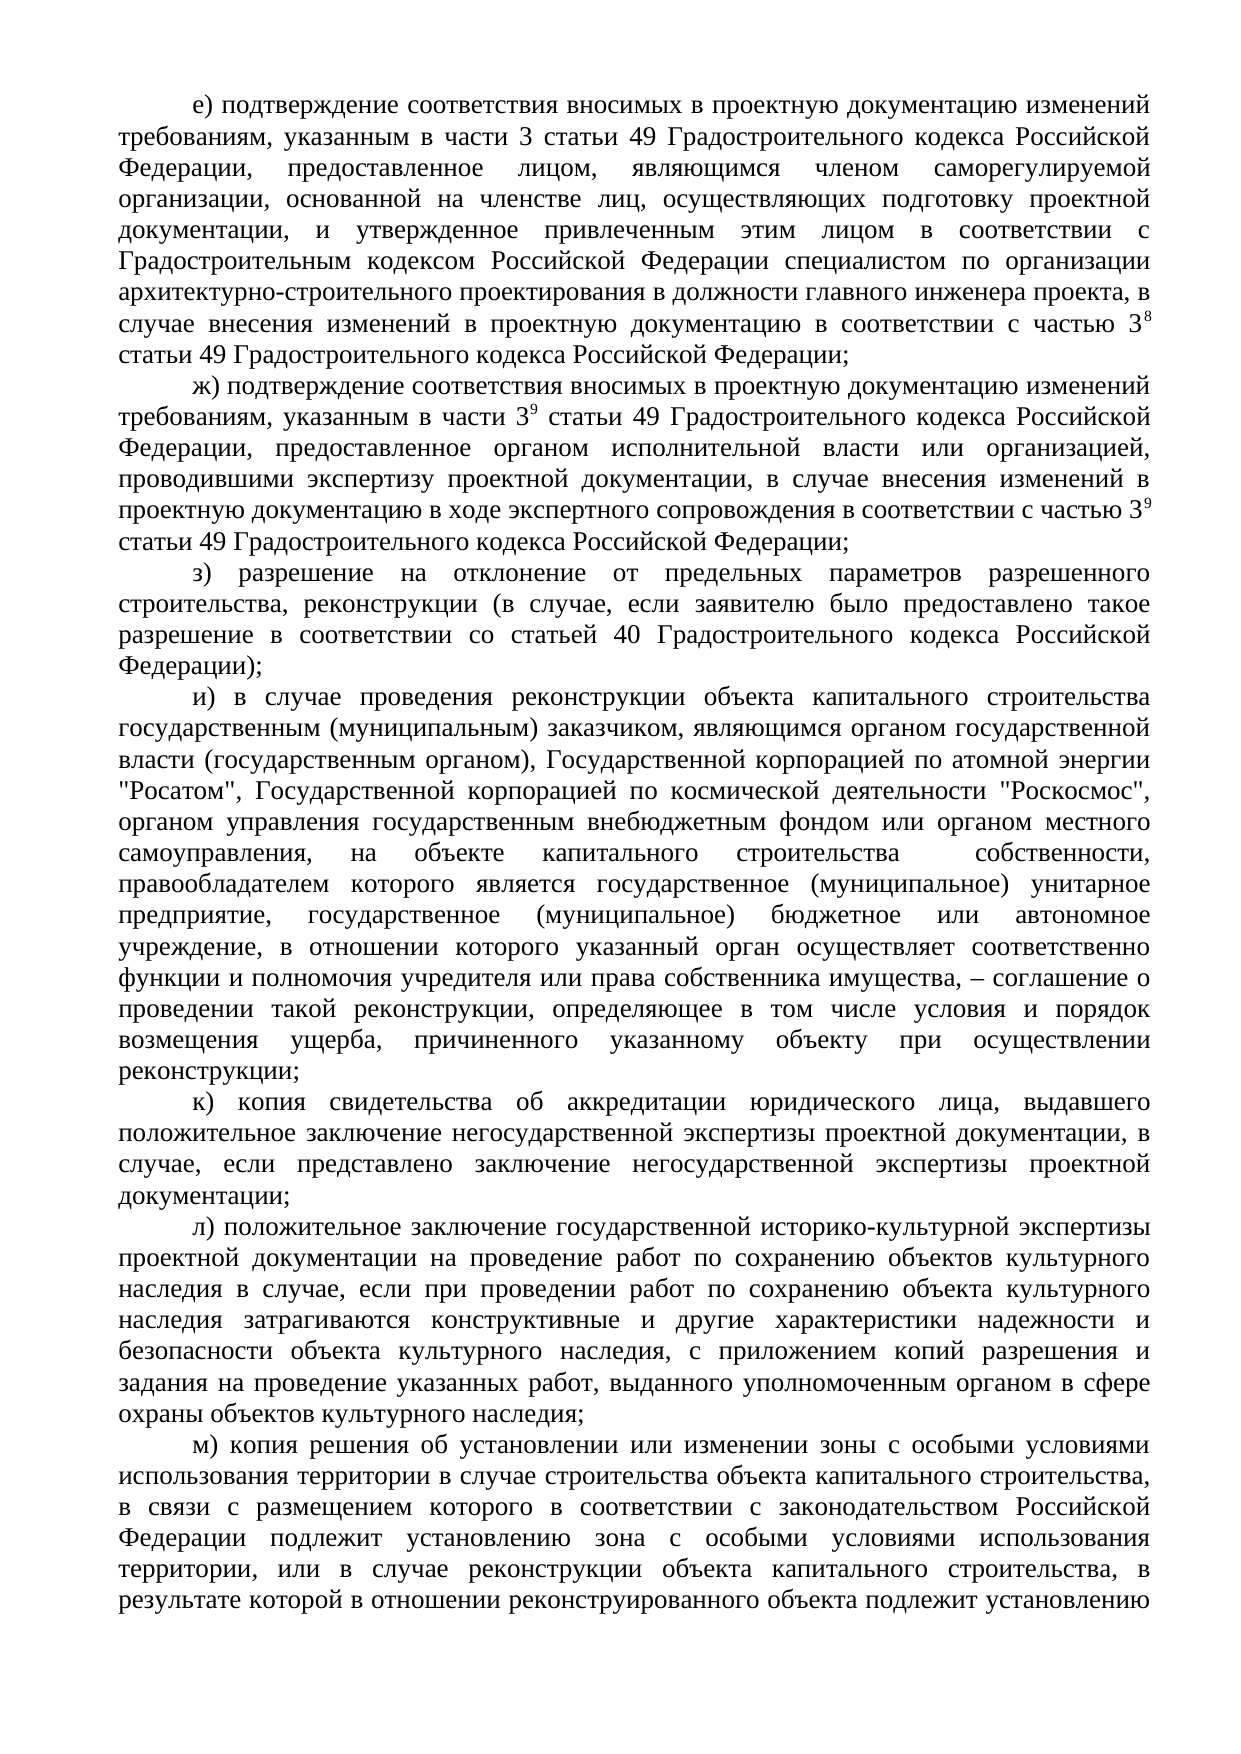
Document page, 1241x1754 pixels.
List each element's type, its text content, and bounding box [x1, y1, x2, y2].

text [118, 1428, 1152, 1615]
text и) в случае проведения реконструкции объекта капитального строительства государственным (муниципальным) заказчиком, являющимся органом государственной власти (государственным органом), Государственной корпорацией по атомной энергии "Росатом", Государственной корпорацией по космической деятельности "Роскосмос", органом управления государственным внебюджетным фондом или органом местного самоуправления, на объекте капитального строительства собственности, правообладателем которого является государственное (муниципальное) унитарное предприятие, государственное (муниципальное) бюджетное или автономное учреждение, в отношении которого указанный орган осуществляет соответственно функции и полномочия учредителя или права собственника имущества, – соглашение о проведении такой реконструкции, определяющее в том числе условия и порядок возмещения ущерба, причиненного указанному объекту при осуществлении реконструкции; [118, 680, 1152, 1085]
text з) разрешение на отклонение от предельных параметров разрешенного строительства, реконструкции (в случае, если заявителю было предоставлено такое разрешение в соответствии со статьей 40 Градостроительного кодекса Российской Федерации); [118, 556, 1152, 680]
text е) подтверждение соответствия вносимых в проектную документацию изменений требованиям, указанным в части 3 статьи 49 Градостроительного кодекса Российской Федерации, предоставленное лицом, являющимся членом саморегулируемой организации, основанной на членстве лиц, осуществляющих подготовку проектной документации, и утвержденное привлеченным этим лицом в соответствии с Градостроительным кодексом Российской Федерации специалистом по организации архитектурно-строительного проектирования в должности главного инженера проекта, в случае внесения изменений в проектную документацию в соответствии с частью 38 статьи 49 Градостроительного кодекса Российской Федерации; [118, 89, 1152, 369]
text ж) подтверждение соответствия вносимых в проектную документацию изменений требованиям, указанным в части 39 статьи 49 Градостроительного кодекса Российской Федерации, предоставленное органом исполнительной власти или организацией, проводившими экспертизу проектной документации, в случае внесения изменений в проектную документацию в ходе экспертного сопровождения в соответствии с частью 39 статьи 49 Градостроительного кодекса Российской Федерации; [118, 369, 1152, 556]
text к) копия свидетельства об аккредитации юридического лица, выдавшего положительное заключение негосударственной экспертизы проектной документации, в случае, если представлено заключение негосударственной экспертизы проектной документации; [118, 1085, 1152, 1210]
text л) положительное заключение государственной историко-культурной экспертизы проектной документации на проведение работ по сохранению объектов культурного наследия в случае, если при проведении работ по сохранению объекта культурного наследия затрагиваются конструктивные и другие характеристики надежности и безопасности объекта культурного наследия, с приложением копий разрешения и задания на проведение указанных работ, выданного уполномоченным органом в сфере охраны объектов культурного наследия; [118, 1210, 1152, 1428]
